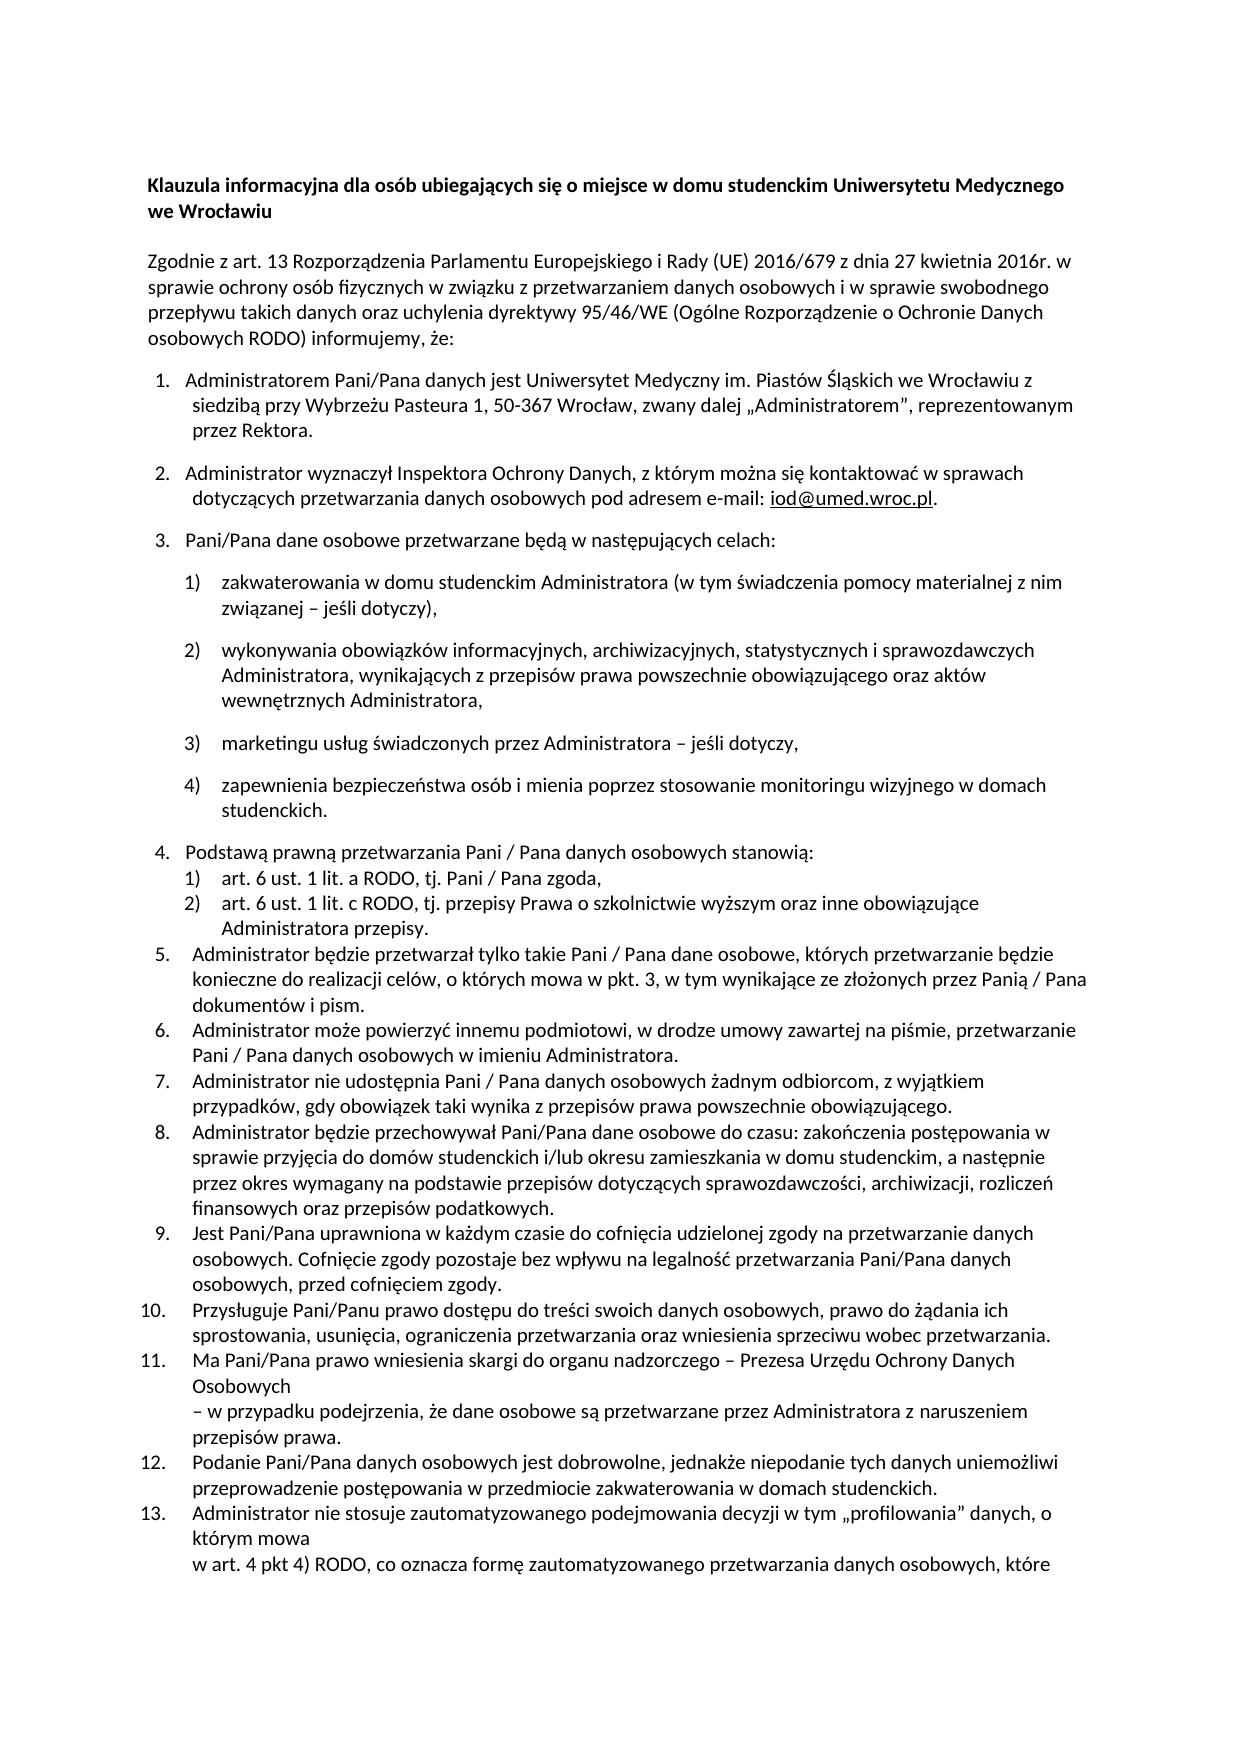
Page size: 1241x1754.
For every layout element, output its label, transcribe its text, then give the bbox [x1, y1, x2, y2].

list zakwaterowania w domu studenckim Administratora (w tym świadczenia pomocy materialnej z nim związanej – jeśli dotyczy), [184, 569, 1093, 620]
list zapewnienia bezpieczeństwa osób i mienia poprzez stosowanie monitoringu wizyjnego w domach studenckich. [184, 772, 1093, 823]
list Jest Pani/Pana uprawniona w każdym czasie do cofnięcia udzielonej zgody na przetwarzanie danych osobowych. Cofnięcie zgody pozostaje bez wpływu na legalność przetwarzania Pani/Pana danych osobowych, przed cofnięciem zgody. [154, 1221, 1093, 1297]
list Administrator nie udostępnia Pani / Pana danych osobowych żadnym odbiorcom, z wyjątkiem przypadków, gdy obowiązek taki wynika z przepisów prawa powszechnie obowiązującego. [154, 1068, 1093, 1119]
list Administrator będzie przechowywał Pani/Pana dane osobowe do czasu: zakończenia postępowania w sprawie przyjęcia do domów studenckich i/lub okresu zamieszkania w domu studenckim, a następnie przez okres wymagany na podstawie przepisów dotyczących sprawozdawczości, archiwizacji, rozliczeń finansowych oraz przepisów podatkowych. [154, 1119, 1093, 1221]
text Klauzula informacyjna dla osób ubiegających się o miejsce w domu studenckim Uniwersytetu Medycznego we Wrocławiu [147, 173, 1093, 223]
list Podstawą prawną przetwarzania Pani / Pana danych osobowych stanowią: [154, 839, 1093, 865]
list Administrator może powierzyć innemu podmiotowi, w drodze umowy zawartej na piśmie, przetwarzanie Pani / Pana danych osobowych w imieniu Administratora. [154, 1017, 1093, 1068]
list art. 6 ust. 1 lit. a RODO, tj. Pani / Pana zgoda, [184, 865, 1093, 890]
list Podanie Pani/Pana danych osobowych jest dobrowolne, jednakże niepodanie tych danych uniemożliwi przeprowadzenie postępowania w przedmiocie zakwaterowania w domach studenckich. [140, 1449, 1093, 1500]
list Pani/Pana dane osobowe przetwarzane będą w następujących celach: [154, 527, 1093, 553]
list Przysługuje Pani/Panu prawo dostępu do treści swoich danych osobowych, prawo do żądania ich sprostowania, usunięcia, ograniczenia przetwarzania oraz wniesienia sprzeciwu wobec przetwarzania. [140, 1297, 1093, 1348]
list Administratorem Pani/Pana danych jest Uniwersytet Medyczny im. Piastów Śląskich we Wrocławiu z siedzibą przy Wybrzeżu Pasteura 1, 50-367 Wrocław, zwany dalej „Administratorem”, reprezentowanym przez Rektora. [154, 367, 1093, 443]
list art. 6 ust. 1 lit. c RODO, tj. przepisy Prawa o szkolnictwie wyższym oraz inne obowiązujące Administratora przepisy. [184, 890, 1093, 941]
list Ma Pani/Pana prawo wniesienia skargi do organu nadzorczego – Prezesa Urzędu Ochrony Danych Osobowych – w przypadku podejrzenia, że dane osobowe są przetwarzane przez Administratora z naruszeniem przepisów prawa. [140, 1348, 1093, 1449]
list wykonywania obowiązków informacyjnych, archiwizacyjnych, statystycznych i sprawozdawczych Administratora, wynikających z przepisów prawa powszechnie obowiązującego oraz aktów wewnętrznych Administratora, [184, 637, 1093, 713]
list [140, 1500, 1093, 1576]
text Zgodnie z art. 13 Rozporządzenia Parlamentu Europejskiego i Rady (UE) 2016/679 z dnia 27 kwietnia 2016r. w sprawie ochrony osób fizycznych w związku z przetwarzaniem danych osobowych i w sprawie swobodnego przepływu takich danych oraz uchylenia dyrektywy 95/46/WE (Ogólne Rozporządzenie o Ochronie Danych osobowych RODO) informujemy, że: [147, 248, 1093, 350]
list marketingu usług świadczonych przez Administratora – jeśli dotyczy, [184, 730, 1093, 755]
list Administrator będzie przetwarzał tylko takie Pani / Pana dane osobowe, których przetwarzanie będzie konieczne do realizacji celów, o których mowa w pkt. 3, w tym wynikające ze złożonych przez Panią / Pana dokumentów i pism. [154, 941, 1093, 1017]
list Administrator wyznaczył Inspektora Ochrony Danych, z którym można się kontaktować w sprawach dotyczących przetwarzania danych osobowych pod adresem e-mail: iod@umed.wroc.pl. [154, 460, 1093, 511]
